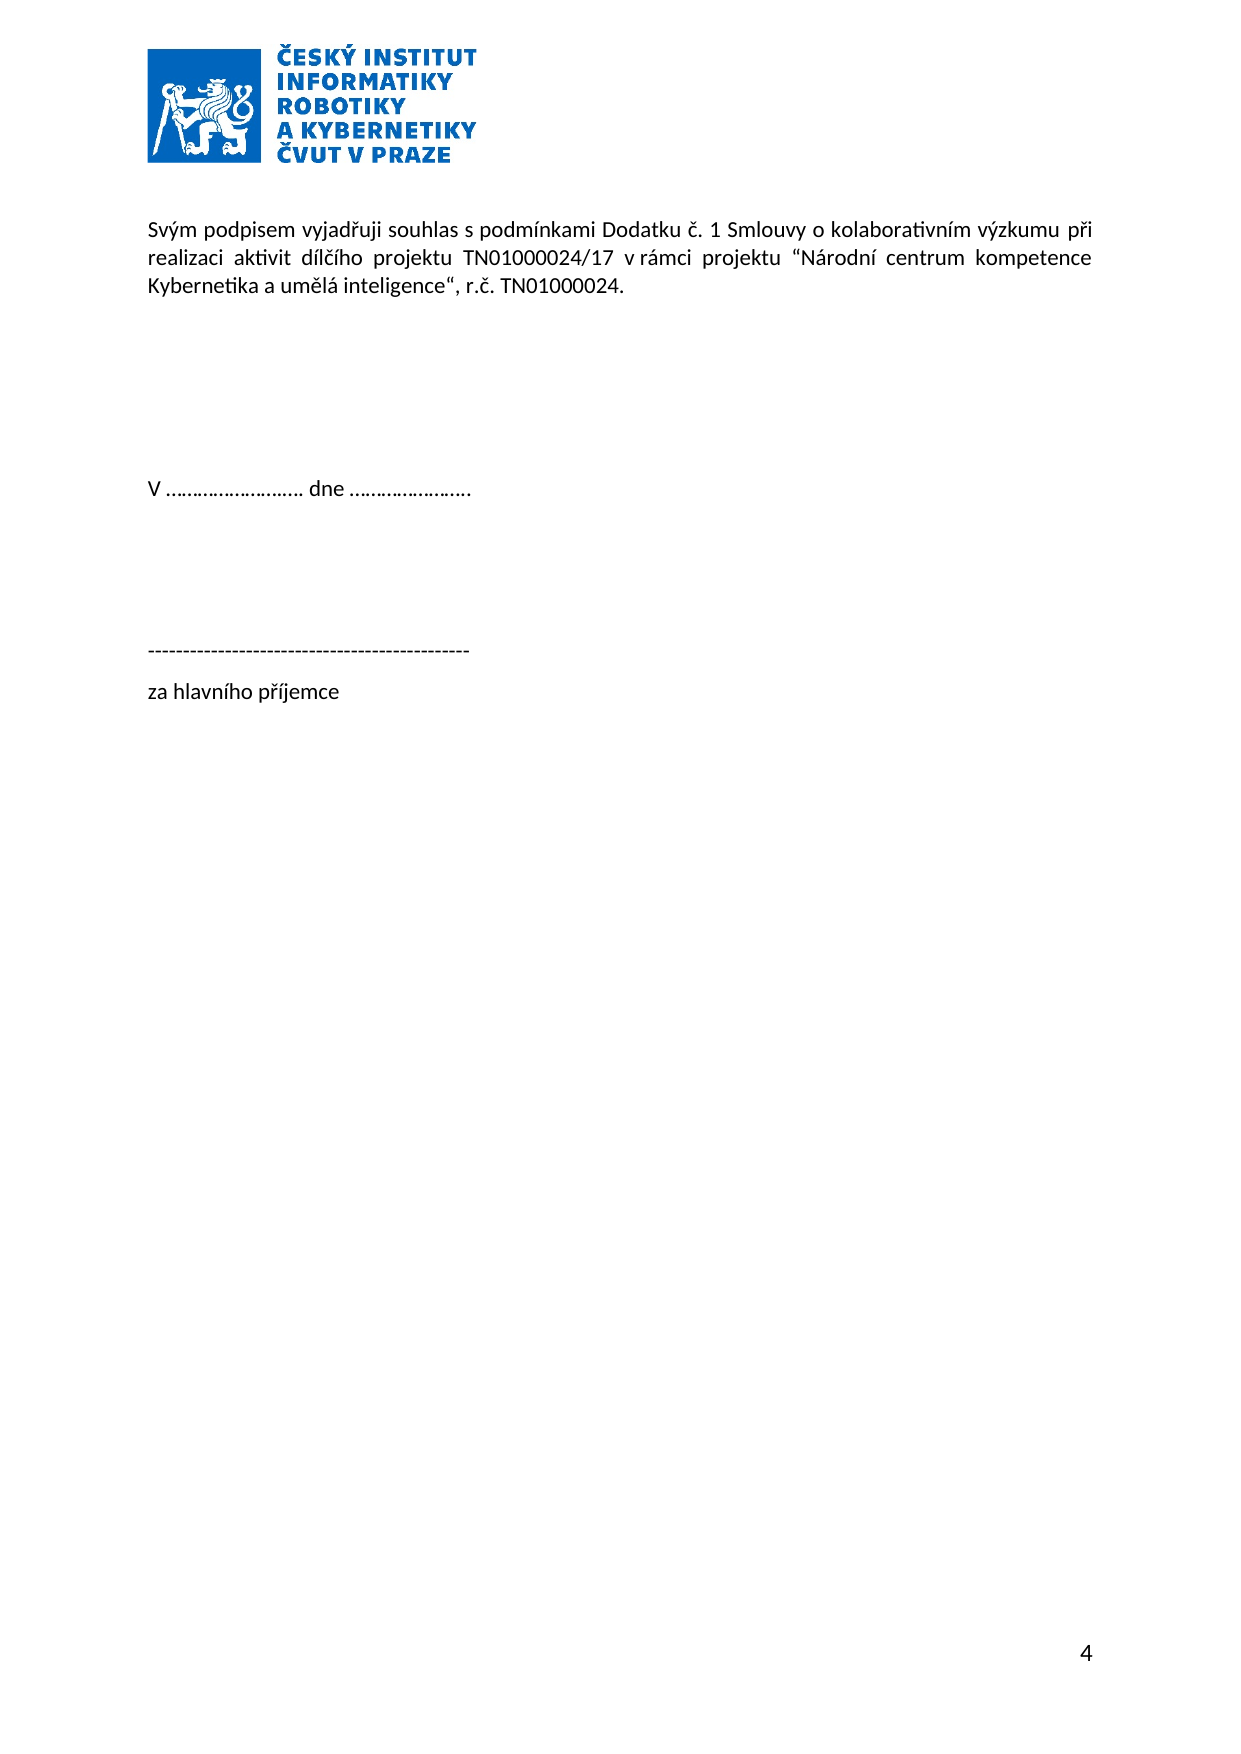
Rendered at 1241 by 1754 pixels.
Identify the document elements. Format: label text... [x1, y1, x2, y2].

text za hlavního příjemce [148, 677, 1093, 705]
text Svým podpisem vyjadřuji souhlas s podmínkami Dodatku č. 1 Smlouvy o kolaborativním výzkumu při realizaci aktivit dílčího projektu TN01000024/17 v rámci projektu “Národní centrum kompetence Kybernetika a umělá inteligence“, r.č. TN01000024. [148, 216, 1093, 299]
text ---------------------------------------------- [148, 636, 1093, 664]
picture [147, 44, 477, 163]
text V ………………….…. dne ………………….. [148, 474, 1093, 502]
